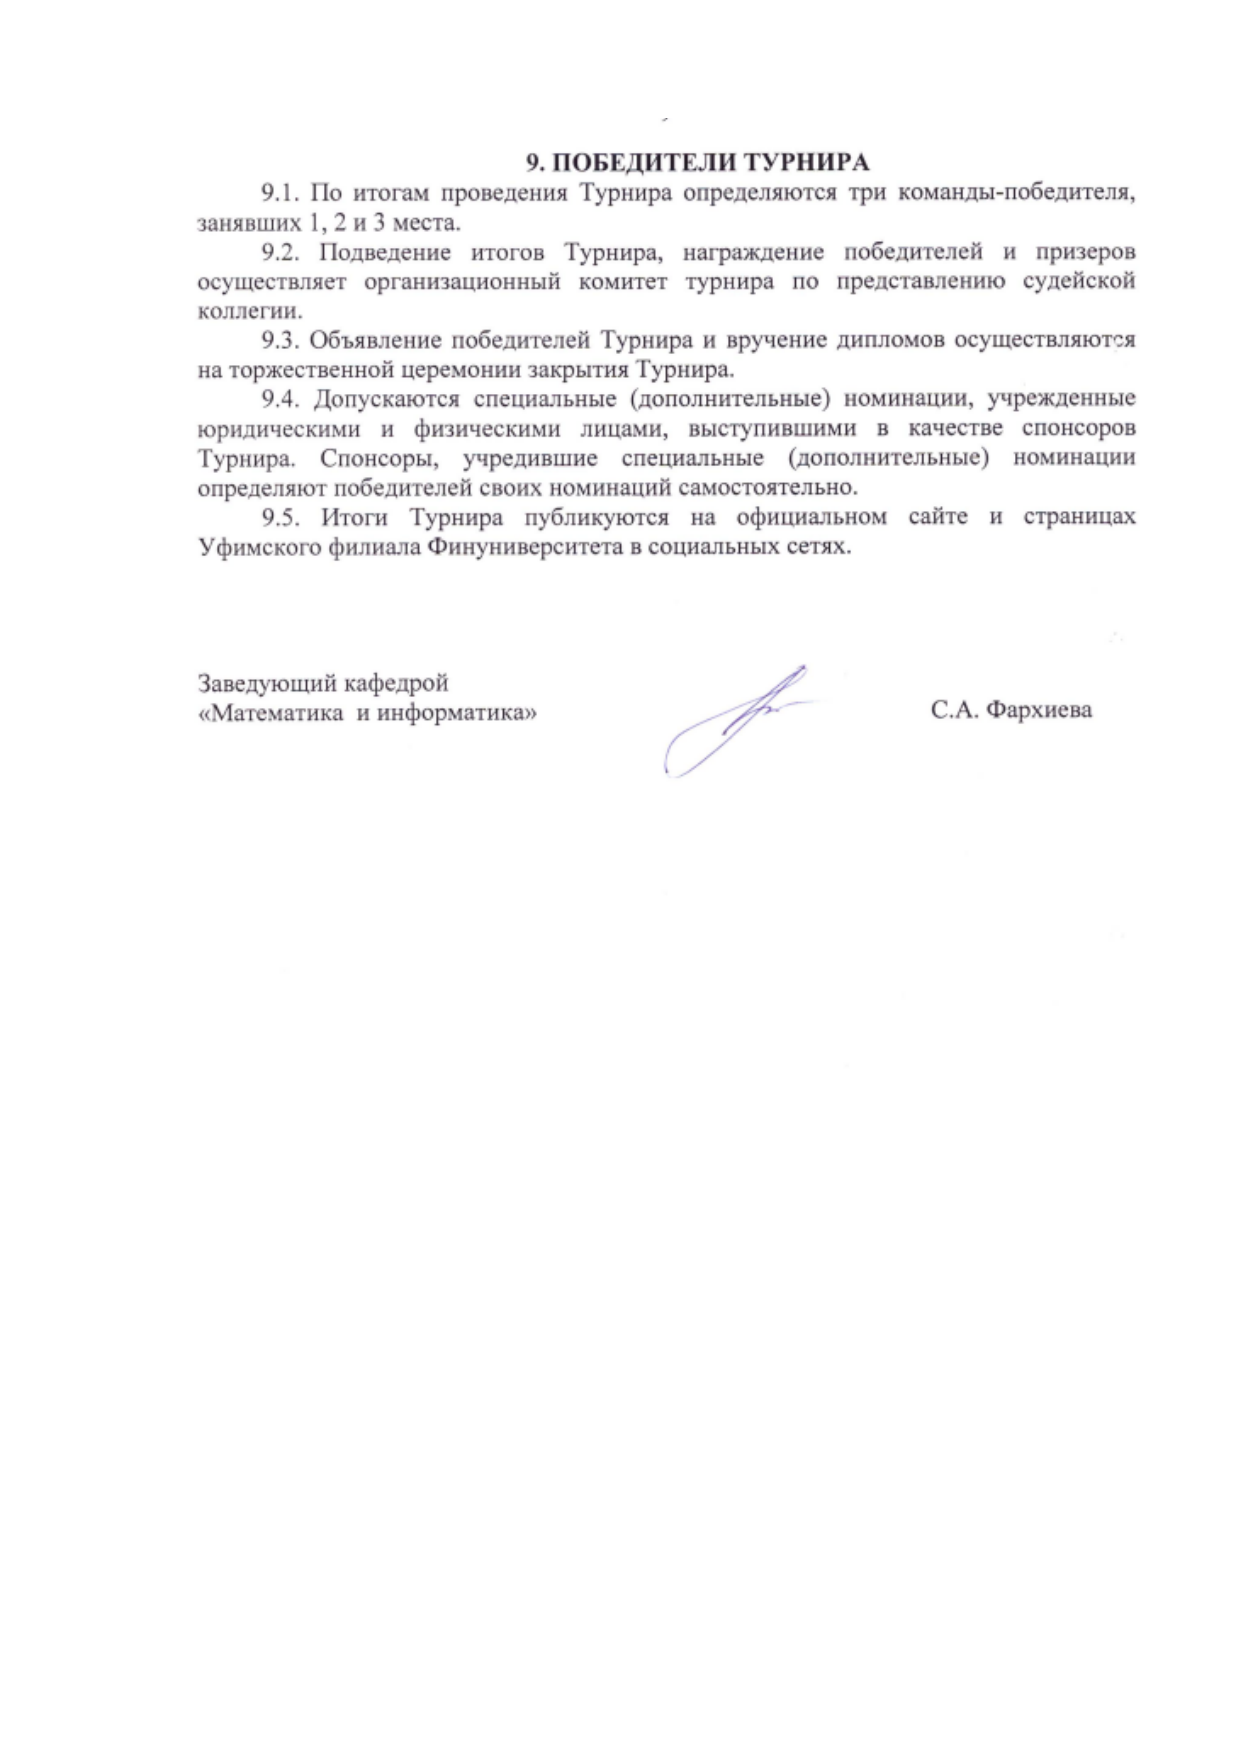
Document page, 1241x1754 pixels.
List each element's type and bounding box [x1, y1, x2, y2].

picture [177, 118, 1160, 1179]
